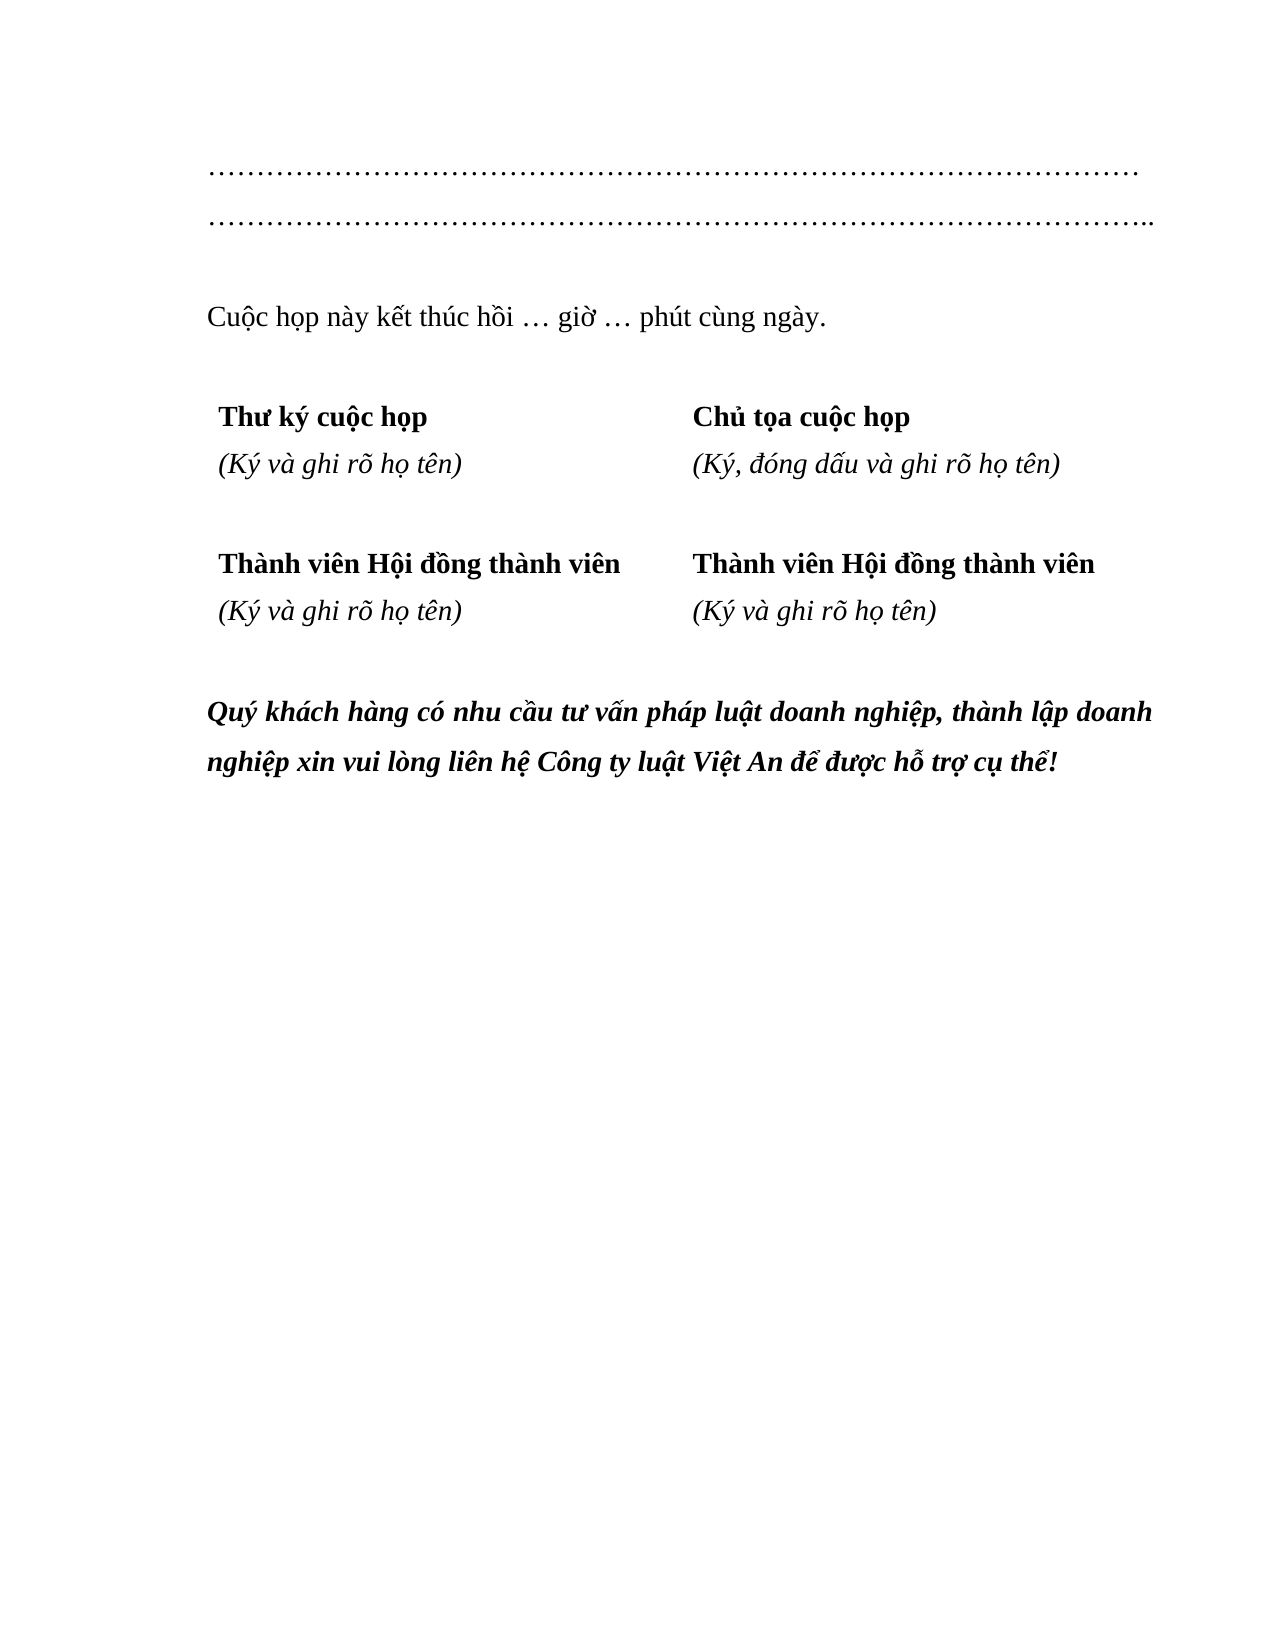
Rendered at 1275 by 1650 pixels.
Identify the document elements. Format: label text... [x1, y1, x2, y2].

table_header Chủ tọa cuộc họp [681, 399, 1156, 446]
table_cell (Ký, đóng dấu và ghi rõ họ tên) [681, 446, 1156, 546]
table_cell Thành viên Hội đồng thành viên [207, 546, 681, 593]
table_cell (Ký và ghi rõ họ tên) [207, 446, 681, 546]
table_cell (Ký và ghi rõ họ tên) [681, 593, 1156, 694]
table_cell (Ký và ghi rõ họ tên) [207, 593, 681, 694]
text ………………………………………………………………………………………………………………………………………………………………………….. [207, 148, 1157, 232]
text Cuộc họp này kết thúc hồi … giờ … phút cùng ngày. [207, 299, 1157, 332]
text Quý khách hàng có nhu cầu tư vấn pháp luật doanh nghiệp, thành lập doanh nghiệp xin vui lòng liên hệ Công ty luật Việt An để được hỗ trợ cụ thể! [207, 694, 1157, 777]
table_header Thư ký cuộc họp [207, 399, 681, 446]
table_cell Thành viên Hội đồng thành viên [681, 546, 1156, 593]
